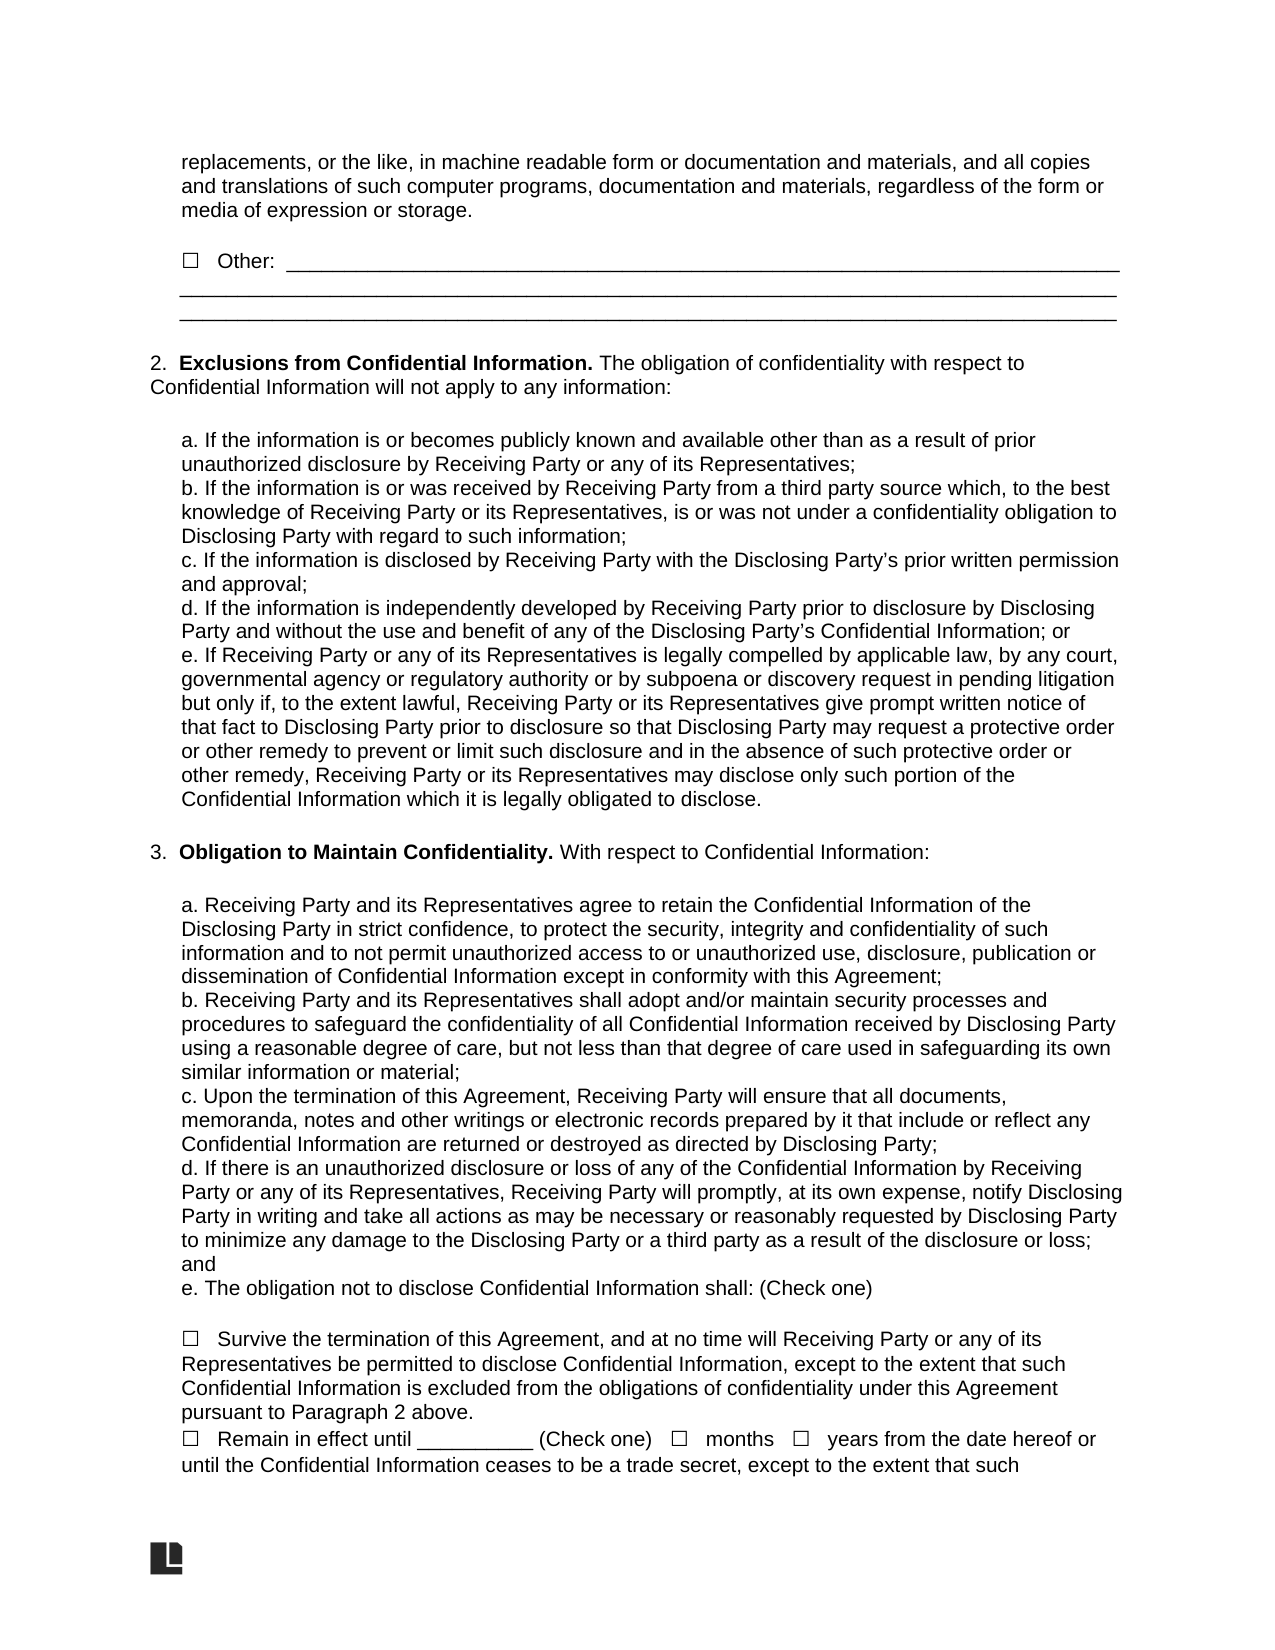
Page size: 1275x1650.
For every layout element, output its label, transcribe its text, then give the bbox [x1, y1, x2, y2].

text ☐ Survive the termination of this Agreement, and at no time will Receiving Party or any of its Representatives be permitted to disclose Confidential Information, except to the extent that such Confidential Information is excluded from the obligations of confidentiality under this Agreement pursuant to Paragraph 2 above. [181, 1324, 1125, 1424]
text c. If the information is disclosed by Receiving Party with the Disclosing Party’s prior written permission and approval; [181, 547, 1125, 595]
text 2. Exclusions from Confidential Information. The obligation of confidentiality with respect to Confidential Information will not apply to any information: [150, 351, 1125, 399]
text a. Receiving Party and its Representatives agree to retain the Confidential Information of the Disclosing Party in strict confidence, to protect the security, integrity and confidentiality of such information and to not permit unauthorized access to or unauthorized use, disclosure, publication or dissemination of Confidential Information except in conformity with this Agreement; [181, 892, 1125, 988]
text e. If Receiving Party or any of its Representatives is legally compelled by applicable law, by any court, governmental agency or regulatory authority or by subpoena or discovery request in pending litigation but only if, to the extent lawful, Receiving Party or its Representatives give prompt written notice of that fact to Disclosing Party prior to disclosure so that Disclosing Party may request a protective order or other remedy to prevent or limit such disclosure and in the absence of such protective order or other remedy, Receiving Party or its Representatives may disclose only such portion of the Confidential Information which it is legally obligated to disclose. [181, 643, 1125, 811]
text b. Receiving Party and its Representatives shall adopt and/or maintain security processes and procedures to safeguard the confidentiality of all Confidential Information received by Disclosing Party using a reasonable degree of care, but not less than that degree of care used in safeguarding its own similar information or material; [181, 988, 1125, 1084]
text d. If the information is independently developed by Receiving Party prior to disclosure by Disclosing Party and without the use and benefit of any of the Disclosing Party’s Confidential Information; or [181, 595, 1125, 643]
text c. Upon the termination of this Agreement, Receiving Party will ensure that all documents, memoranda, notes and other writings or electronic records prepared by it that include or reflect any Confidential Information are returned or destroyed as directed by Disclosing Party; [181, 1084, 1125, 1156]
text a. If the information is or becomes publicly known and available other than as a result of prior unauthorized disclosure by Receiving Party or any of its Representatives; [181, 428, 1125, 476]
text __________________________________________________________________________________________________________________________________________________________________ [179, 274, 1125, 322]
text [181, 150, 1125, 222]
text e. The obligation not to disclose Confidential Information shall: (Check one) [181, 1276, 1125, 1300]
text d. If there is an unauthorized disclosure or loss of any of the Confidential Information by Receiving Party or any of its Representatives, Receiving Party will promptly, at its own expense, notify Disclosing Party in writing and take all actions as may be necessary or reasonably requested by Disclosing Party to minimize any damage to the Disclosing Party or a third party as a result of the disclosure or loss; and [181, 1156, 1125, 1276]
picture [150, 1542, 183, 1575]
text Other: ________________________________________________________________________ [181, 246, 1125, 274]
text b. If the information is or was received by Receiving Party from a third party source which, to the best knowledge of Receiving Party or its Representatives, is or was not under a confidentiality obligation to Disclosing Party with regard to such information; [181, 476, 1125, 547]
text 3. Obligation to Maintain Confidentiality. With respect to Confidential Information: [150, 840, 1125, 864]
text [181, 1424, 1125, 1476]
